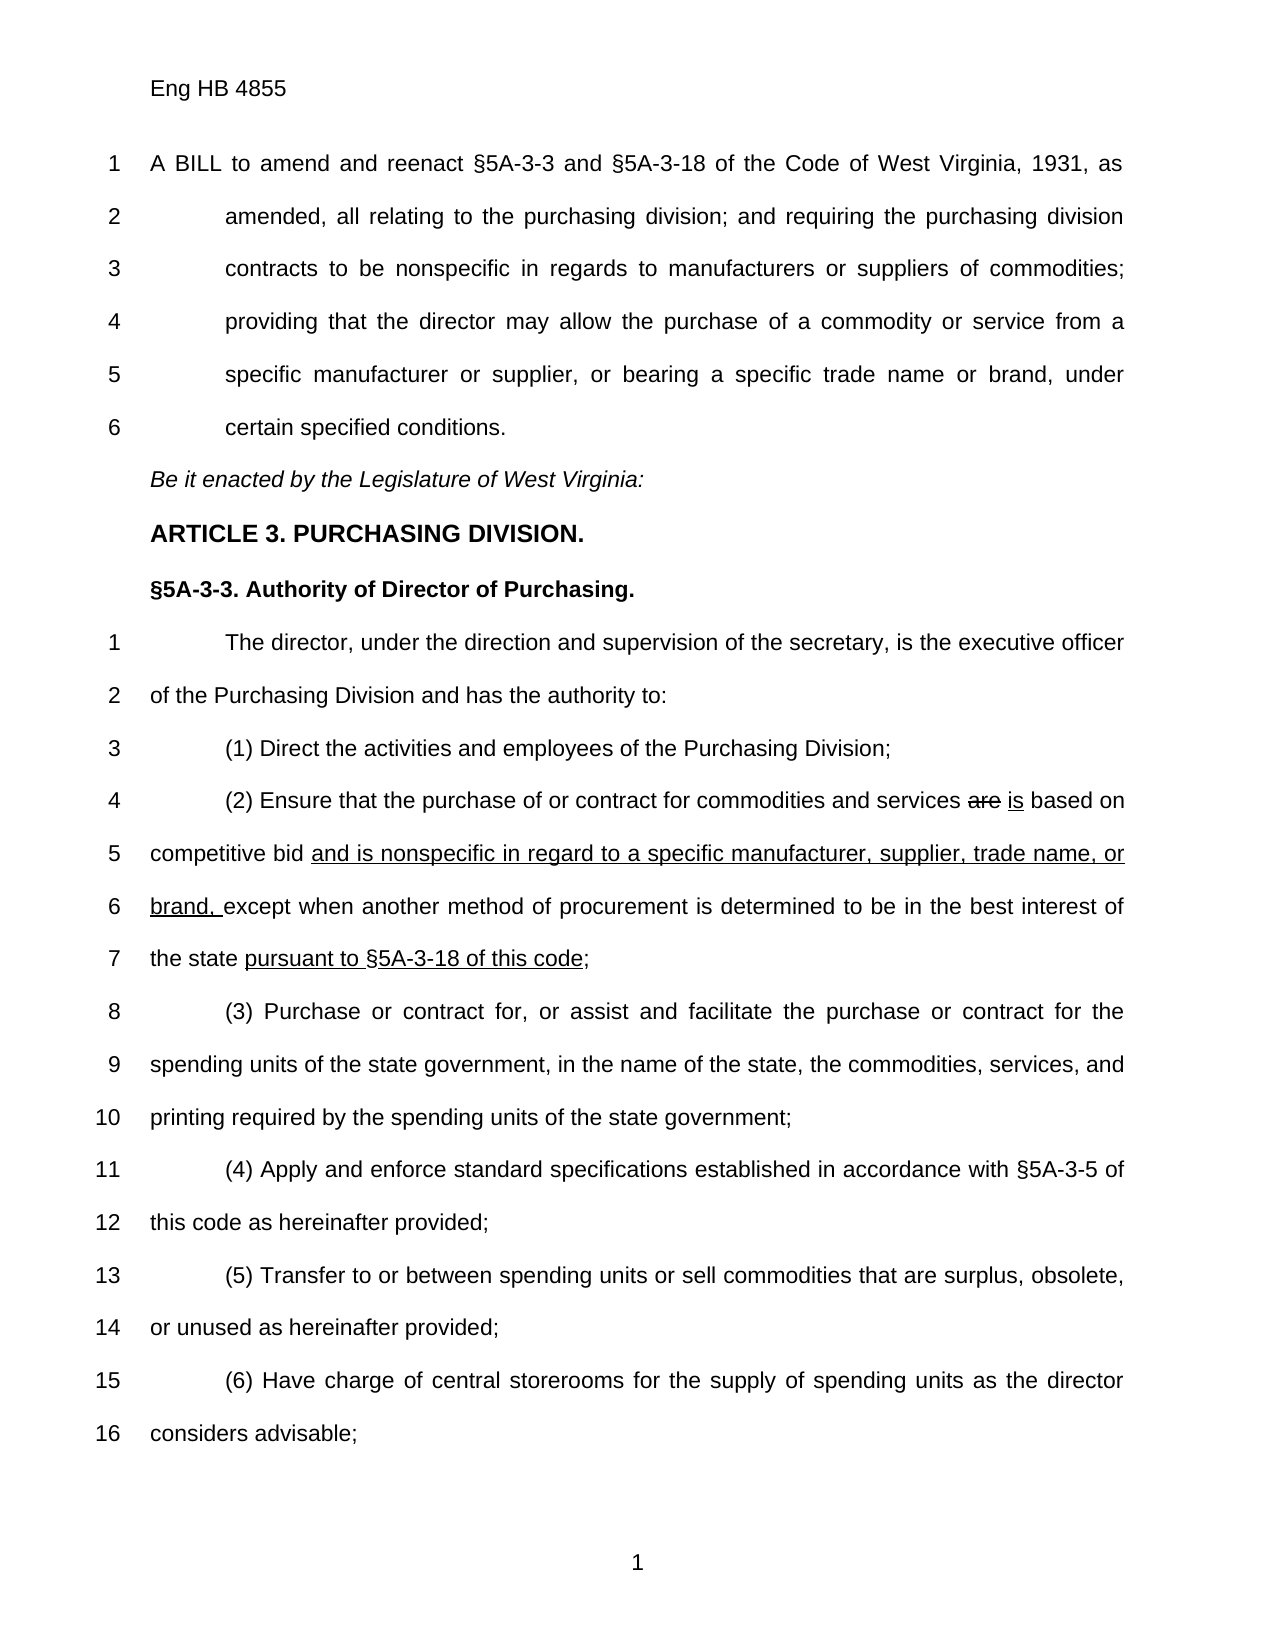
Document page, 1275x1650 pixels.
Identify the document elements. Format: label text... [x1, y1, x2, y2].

text (5) Transfer to or between spending units or sell commodities that are surplus, obsolete, or unused as hereinafter provided; [150, 1262, 1125, 1341]
text A BILL to amend and reenact §5A-3-3 and §5A-3-18 of the Code of West Virginia, 1931, as amended, all relating to the purchasing division; and requiring the purchasing division contracts to be nonspecific in regards to manufacturers or suppliers of commodities; providing that the director may allow the purchase of a commodity or service from a specific manufacturer or supplier, or bearing a specific trade name or brand, under certain specified conditions. [150, 150, 1125, 440]
text ARTICLE 3. PURCHASING DIVISION. [150, 519, 1125, 548]
text (3) Purchase or contract for, or assist and facilitate the purchase or contract for the spending units of the state government, in the name of the state, the commodities, services, and printing required by the spending units of the state government; [150, 998, 1125, 1130]
text (1) Direct the activities and employees of the Purchasing Division; [150, 734, 1125, 761]
subtitle §5A-3-3. Authority of Director of Purchasing. [150, 576, 1125, 603]
text (2) Ensure that the purchase of or contract for commodities and services are is based on competitive bid and is nonspecific in regard to a specific manufacturer, supplier, trade name, or brand, except when another method of procurement is determined to be in the best interest of the state pursuant to §5A-3-18 of this code; [150, 787, 1125, 972]
text (6) Have charge of central storerooms for the supply of spending units as the director considers advisable; [150, 1367, 1125, 1446]
text Be it enacted by the Legislature of West Virginia: [150, 466, 1125, 493]
text The director, under the direction and supervision of the secretary, is the executive officer of the Purchasing Division and has the authority to: [150, 629, 1125, 708]
text (4) Apply and enforce standard specifications established in accordance with §5A-3-5 of this code as hereinafter provided; [150, 1156, 1125, 1235]
